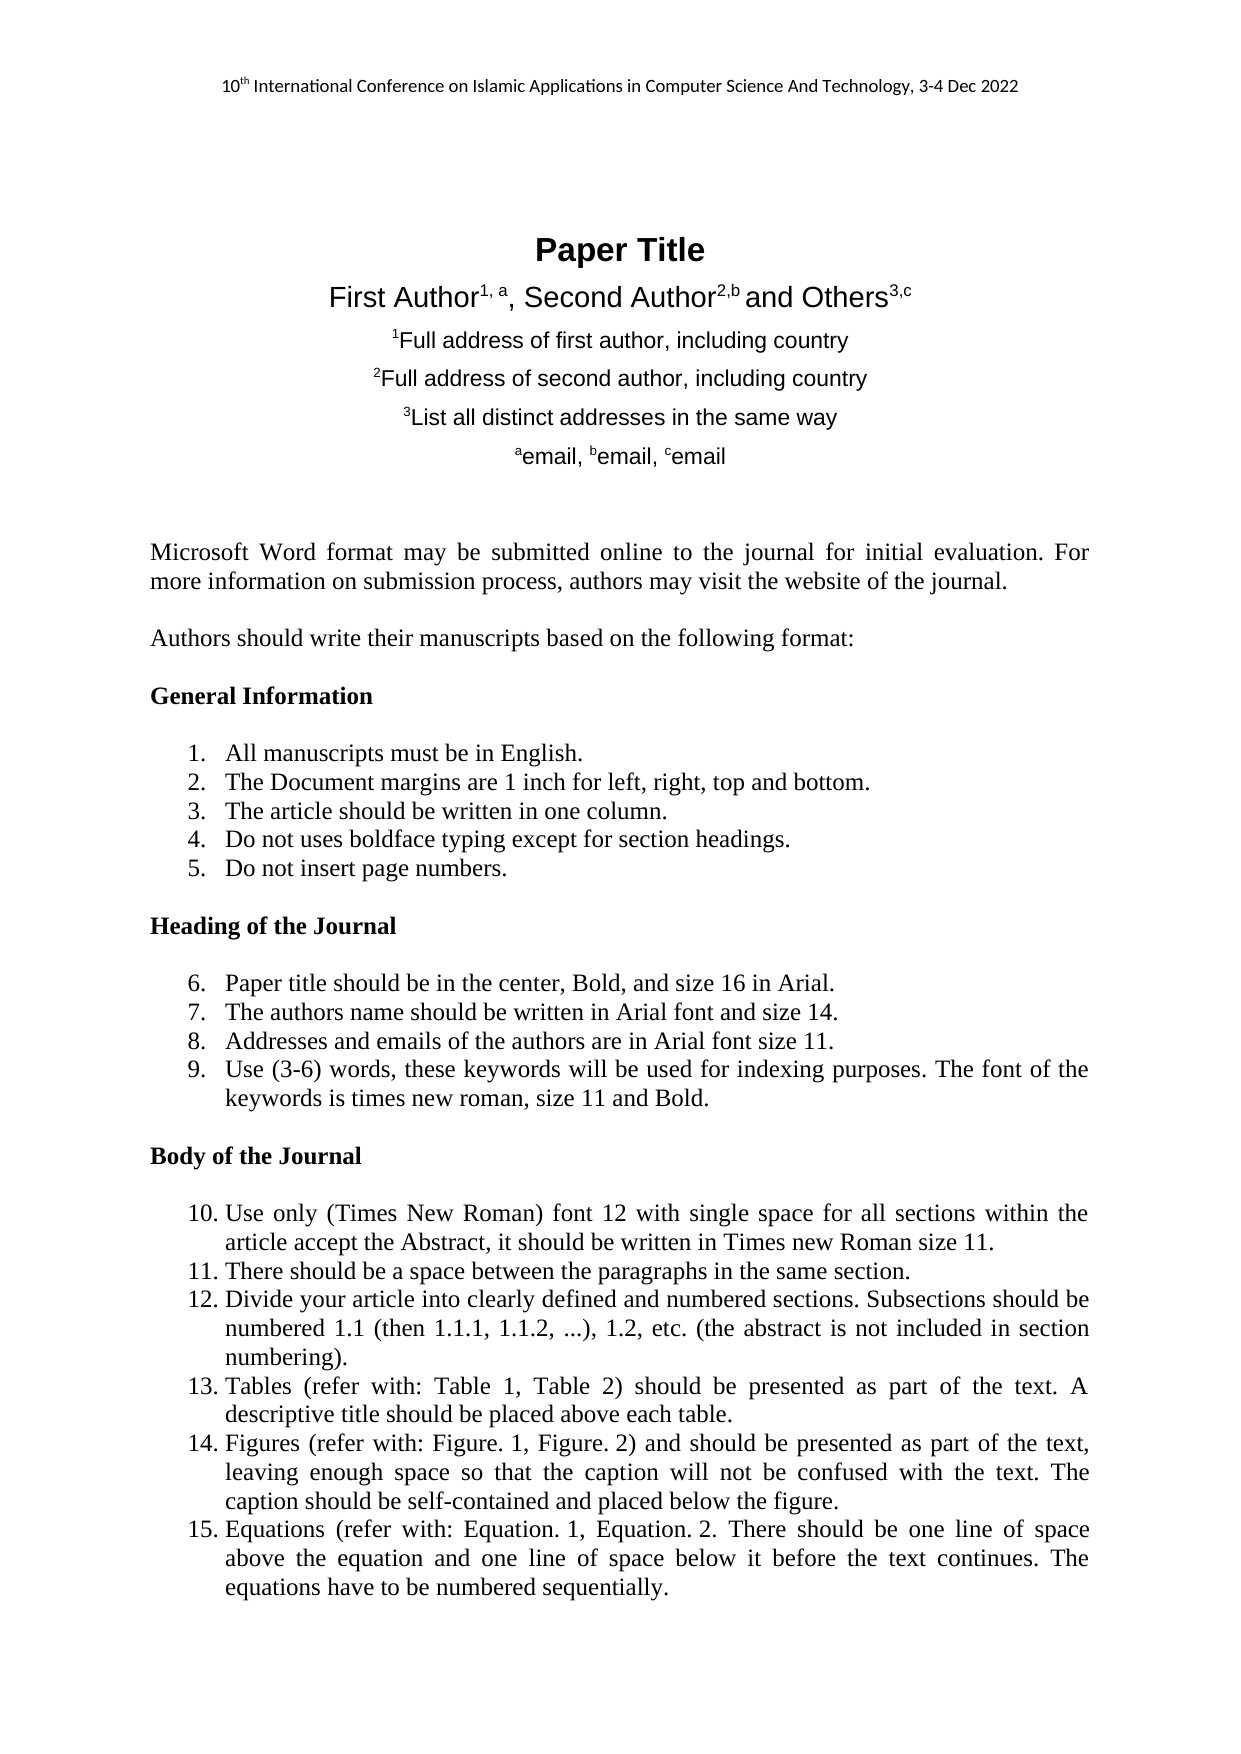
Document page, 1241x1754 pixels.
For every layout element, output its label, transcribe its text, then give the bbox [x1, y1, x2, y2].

list The article should be written in one column. [187, 796, 1090, 824]
subtitle Tables (refer with: Table 1, Table 2) should be presented as part of the text. A descriptive title should be placed above each table. [187, 1371, 1090, 1428]
subtitle The authors name should be written in Arial font and size 14. [187, 997, 1090, 1026]
subtitle Figures (refer with: Figure. 1, Figure. 2) and should be presented as part of the text, leaving enough space so that the caption will not be confused with the text. The caption should be self-contained and placed below the figure. [187, 1428, 1090, 1514]
text Microsoft Word format may be submitted online to the journal for initial evaluation. For more information on submission process, authors may visit the website of the journal. [150, 537, 1090, 594]
subtitle There should be a space between the paragraphs in the same section. [187, 1256, 1090, 1284]
text 2Full address of second author, including country [150, 365, 1090, 392]
subtitle Do not insert page numbers. [187, 853, 1090, 882]
list All manuscripts must be in English. [187, 738, 1090, 767]
subtitle Divide your article into clearly defined and numbered sections. Subsections should be numbered 1.1 (then 1.1.1, 1.1.2, ...), 1.2, etc. (the abstract is not included in section numbering). [187, 1284, 1090, 1371]
subtitle Use (3-6) words, these keywords will be used for indexing purposes. The font of the keywords is times new roman, size 11 and Bold. [187, 1054, 1090, 1112]
subtitle The Document margins are 1 inch for left, right, top and bottom. [187, 767, 1090, 796]
subtitle Addresses and emails of the authors are in Arial font size 11. [187, 1026, 1090, 1054]
text General Information [150, 681, 1090, 709]
text Heading of the Journal [150, 911, 1090, 939]
subtitle Equations (refer with: Equation. 1, Equation. 2. There should be one line of space above the equation and one line of space below it before the text continues. The equations have to be numbered sequentially. [187, 1514, 1090, 1601]
text 3List all distinct addresses in the same way [150, 404, 1090, 431]
text 1Full address of first author, including country [150, 327, 1090, 353]
text Authors should write their manuscripts based on the following format: [150, 623, 1090, 652]
subtitle Use only (Times New Roman) font 12 with single space for all sections within the article accept the Abstract, it should be written in Times new Roman size 11. [187, 1198, 1090, 1256]
text aemail, bemail, cemail [150, 443, 1090, 469]
subtitle Paper title should be in the center, Bold, and size 16 in Arial. [187, 968, 1090, 997]
text First Author1, a, Second Author2,b and Others3,c [150, 281, 1090, 314]
subtitle Do not uses boldface typing except for section headings. [187, 824, 1090, 853]
text Body of the Journal [150, 1141, 1090, 1169]
title Paper Title [150, 229, 1090, 268]
